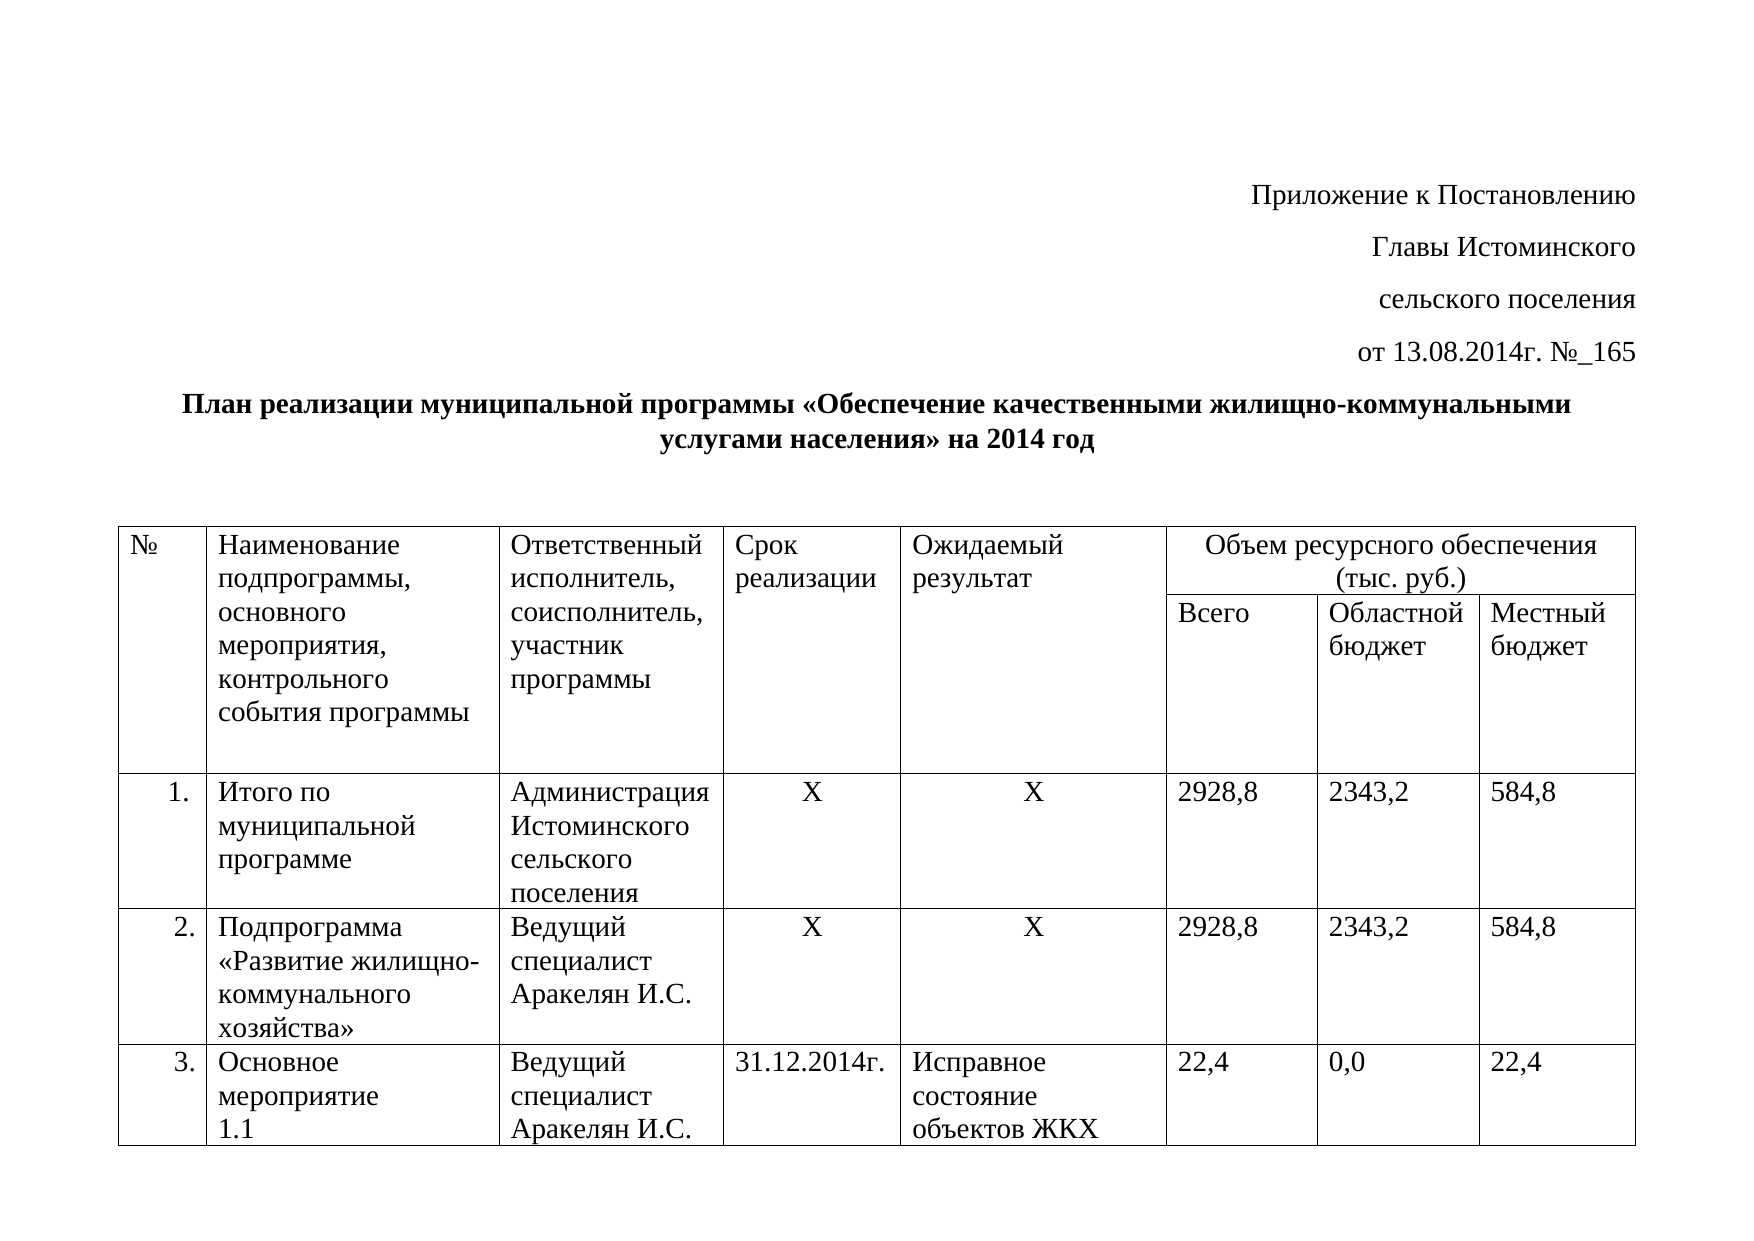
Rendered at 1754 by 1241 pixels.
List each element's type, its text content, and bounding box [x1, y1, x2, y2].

text Главы Истоминского [118, 229, 1636, 263]
text от 13.08.2014г. №_165 [118, 334, 1636, 367]
table_cell Подпрограмма «Развитие жилищно-коммунального хозяйства» [207, 909, 499, 1043]
table_cell Местный бюджет [1480, 595, 1635, 773]
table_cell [901, 1045, 1166, 1145]
table_cell Х [724, 774, 900, 908]
table_cell 31.12.2014г. [724, 1045, 900, 1145]
table_cell 2928,8 [1167, 909, 1317, 1043]
table_cell 3. [119, 1045, 206, 1145]
table_cell Х [901, 774, 1166, 908]
table_header Срок реализации [724, 527, 900, 773]
table_cell Х [724, 909, 900, 1043]
table_cell Итого по муниципальной программе [207, 774, 499, 908]
text Приложение к Постановлению [118, 177, 1636, 211]
table_cell 22,4 [1167, 1045, 1317, 1145]
table_cell [119, 774, 206, 908]
table_header Ожидаемый результат [901, 527, 1166, 773]
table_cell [500, 1045, 723, 1145]
text План реализации муниципальной программы «Обеспечение качественными жилищно-коммунальными услугами населения» на 2014 год [118, 386, 1636, 455]
table_cell 2. [119, 909, 206, 1043]
table_cell 584,8 [1480, 774, 1635, 908]
table_cell Областной бюджет [1318, 595, 1479, 773]
table_cell 2343,2 [1318, 774, 1479, 908]
table_cell 584,8 [1480, 909, 1635, 1043]
table_cell Х [901, 909, 1166, 1043]
table_header Ответственный исполнитель, соисполнитель, участник программы [500, 527, 723, 773]
table_cell Всего [1167, 595, 1317, 773]
text сельского поселения [118, 282, 1636, 315]
table_cell 22,4 [1480, 1045, 1635, 1145]
table_header № [119, 527, 206, 773]
table_cell 0,0 [1318, 1045, 1479, 1145]
table_cell 2928,8 [1167, 774, 1317, 908]
table_header Объем ресурсного обеспечения (тыс. руб.) [1167, 527, 1635, 594]
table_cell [207, 1045, 499, 1145]
table_cell 2343,2 [1318, 909, 1479, 1043]
table_cell Ведущий специалист Аракелян И.С. [500, 909, 723, 1043]
table_cell Администрация Истоминского сельского поселения [500, 774, 723, 908]
table_header Наименование подпрограммы, основного мероприятия, контрольного события программы [207, 527, 499, 773]
